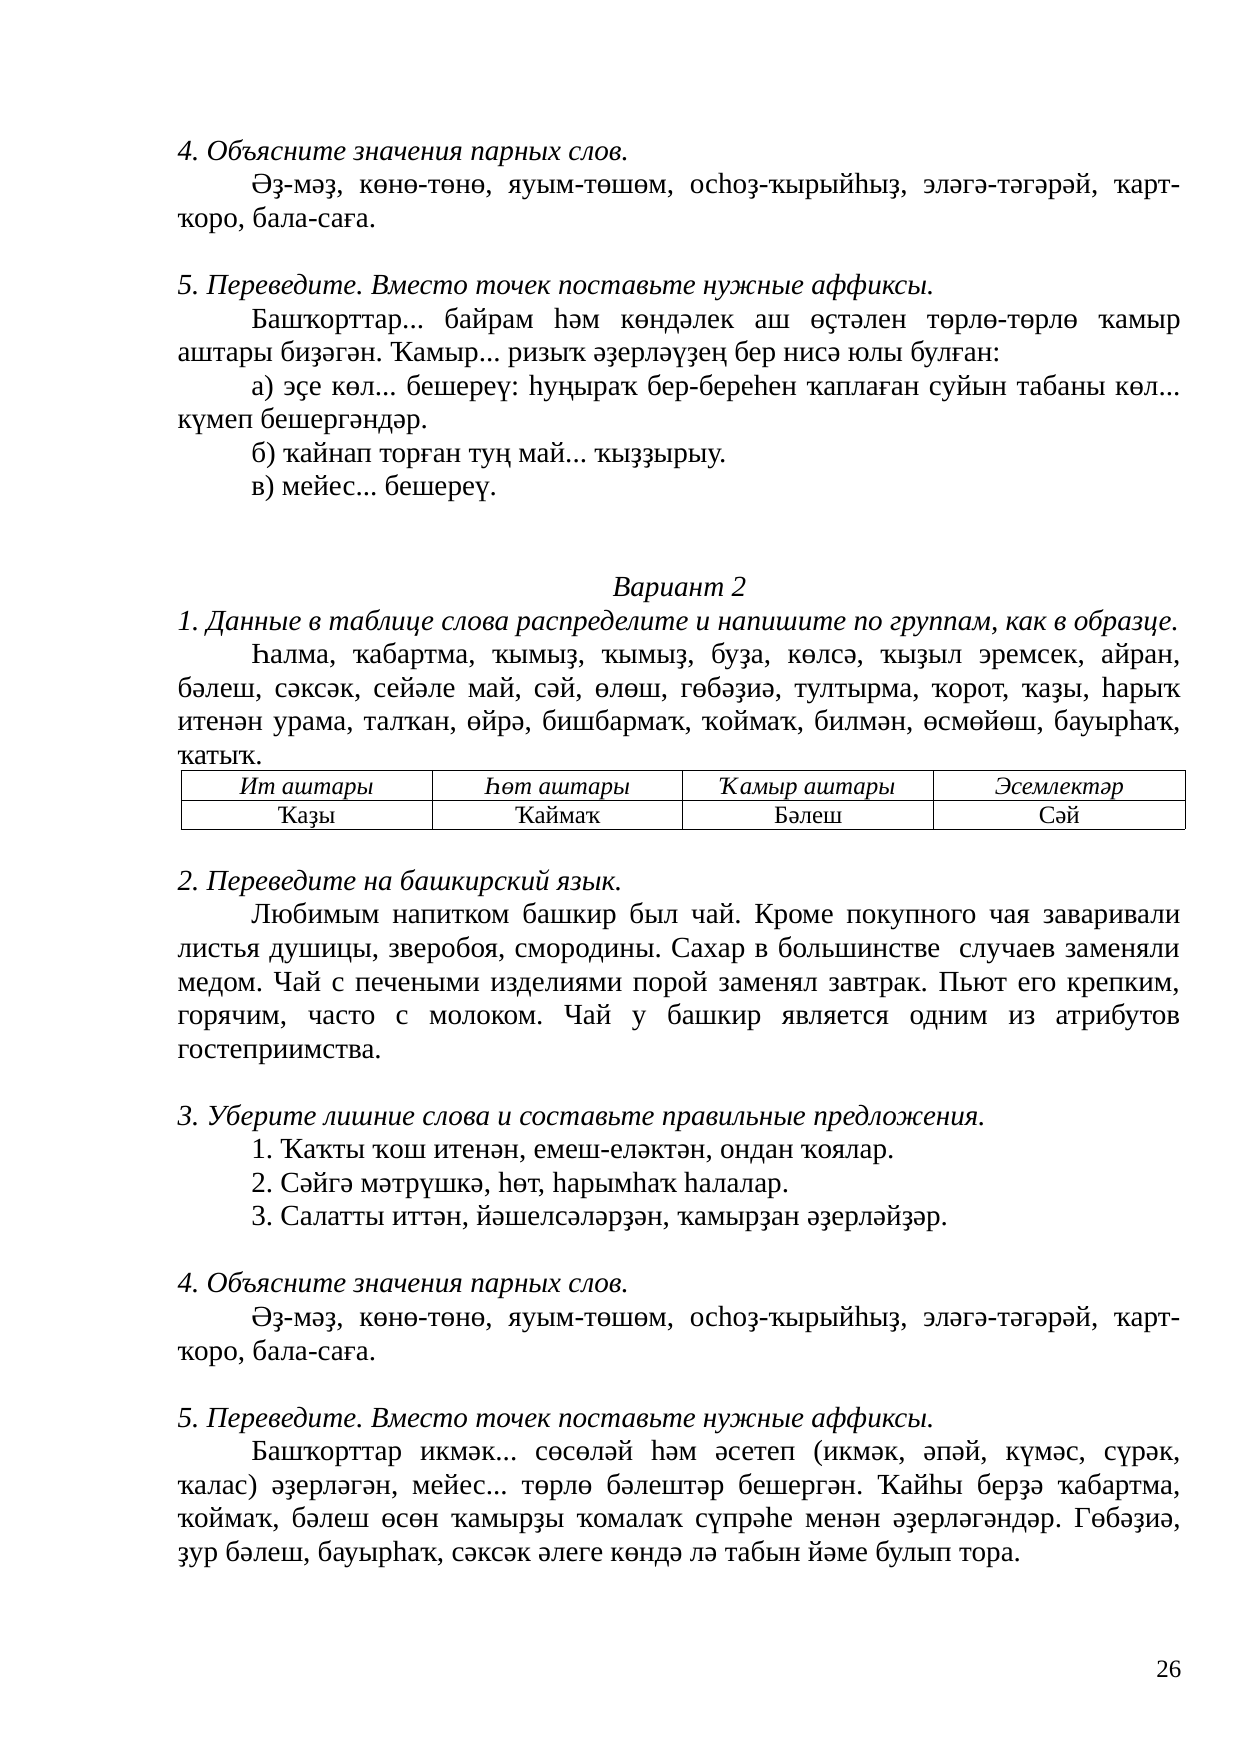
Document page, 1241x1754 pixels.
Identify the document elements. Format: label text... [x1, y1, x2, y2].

table_header Эсемлектәр [934, 771, 1185, 800]
text Башҡорттар... байрам һәм көндәлек аш өҫтәлен төрлө-төрлө ҡамыр аштары биҙәгән. Ҡамыр... ризыҡ әҙерләүҙең бер нисә юлы булған: [177, 301, 1181, 368]
text Вариант 2 [177, 569, 1181, 603]
text Һалма, ҡабартма, ҡымыҙ, ҡымыҙ, буҙа, көлсә, ҡыҙыл эремсек, айран, бәлеш, сәксәк, сейәле май, сәй, өлөш, гөбәҙиә, тултырма, ҡорот, ҡаҙы, һарыҡ итенән урама, талҡан, өйрә, бишбармаҡ, ҡоймаҡ, билмән, өсмөйөш, бауырһаҡ, ҡатыҡ. [177, 636, 1181, 770]
table_cell Бәлеш [683, 801, 933, 829]
text 1. Ҡаҡты ҡош итенән, емеш-еләктән, ондан ҡоялар. [177, 1131, 1181, 1165]
table_header Ҡамыр аштары [683, 771, 933, 800]
text 4. Объясните значения парных слов. [177, 133, 1181, 167]
text Башҡорттар икмәк... сөсөләй һәм әсетеп (икмәк, әпәй, күмәс, сүрәк, ҡалас) әҙерләгән, мейес... төрлө бәлештәр бешергән. Ҡайһы берҙә ҡабартма, ҡоймаҡ, бәлеш өсөн ҡамырҙы ҡомалаҡ сүпрәһе менән әҙерләгәндәр. Гөбәҙиә, ҙур бәлеш, бауырһаҡ, сәксәк әлеге көндә лә табын йәме булып тора. [177, 1433, 1181, 1567]
text 3. Уберите лишние слова и составьте правильные предложения. [177, 1098, 1181, 1131]
text а) эҫе көл... бешереү: һуңыраҡ бер-береһен ҡаплаған суйын табаны көл... күмеп бешергәндәр. [177, 368, 1181, 435]
text Әҙ-мәҙ, көнө-төнө, яуым-төшөм, осһоҙ-ҡырыйһыҙ, эләгә-тәгәрәй, ҡарт-ҡоро, бала-саға. [177, 167, 1181, 234]
text Любимым напитком башкир был чай. Кроме покупного чая заваривали листья душицы, зверобоя, смородины. Сахар в большинстве случаев заменяли медом. Чай с печеными изделиями порой заменял завтрак. Пьют его крепким, горячим, часто с молоком. Чай у башкир является одним из атрибутов гостеприимства. [177, 897, 1181, 1064]
table_header Ит аштары [182, 771, 432, 800]
text Әҙ-мәҙ, көнө-төнө, яуым-төшөм, осһоҙ-ҡырыйһыҙ, эләгә-тәгәрәй, ҡарт-ҡоро, бала-саға. [177, 1299, 1181, 1366]
text 2. Переведите на башкирский язык. [177, 863, 1181, 897]
text 5. Переведите. Вместо точек поставьте нужные аффиксы. [177, 1400, 1181, 1433]
text б) ҡайнап торған туң май... ҡыҙҙырыу. [177, 435, 1181, 468]
table_cell Сәй [934, 801, 1185, 829]
table_cell Ҡаҙы [182, 801, 432, 829]
text 3. Салатты иттән, йәшелсәләрҙән, ҡамырҙан әҙерләйҙәр. [177, 1198, 1181, 1232]
text 4. Объясните значения парных слов. [177, 1266, 1181, 1299]
table_header Һөт аштары [433, 771, 682, 800]
text 2. Сәйгә мәтрүшкә, һөт, һарымһаҡ һалалар. [177, 1165, 1181, 1198]
text 1. Данные в таблице слова распределите и напишите по группам, как в образце. [177, 603, 1181, 636]
text 5. Переведите. Вместо точек поставьте нужные аффиксы. [177, 267, 1181, 301]
table_cell Ҡаймаҡ [433, 801, 682, 829]
text в) мейес... бешереү. [177, 468, 1181, 502]
